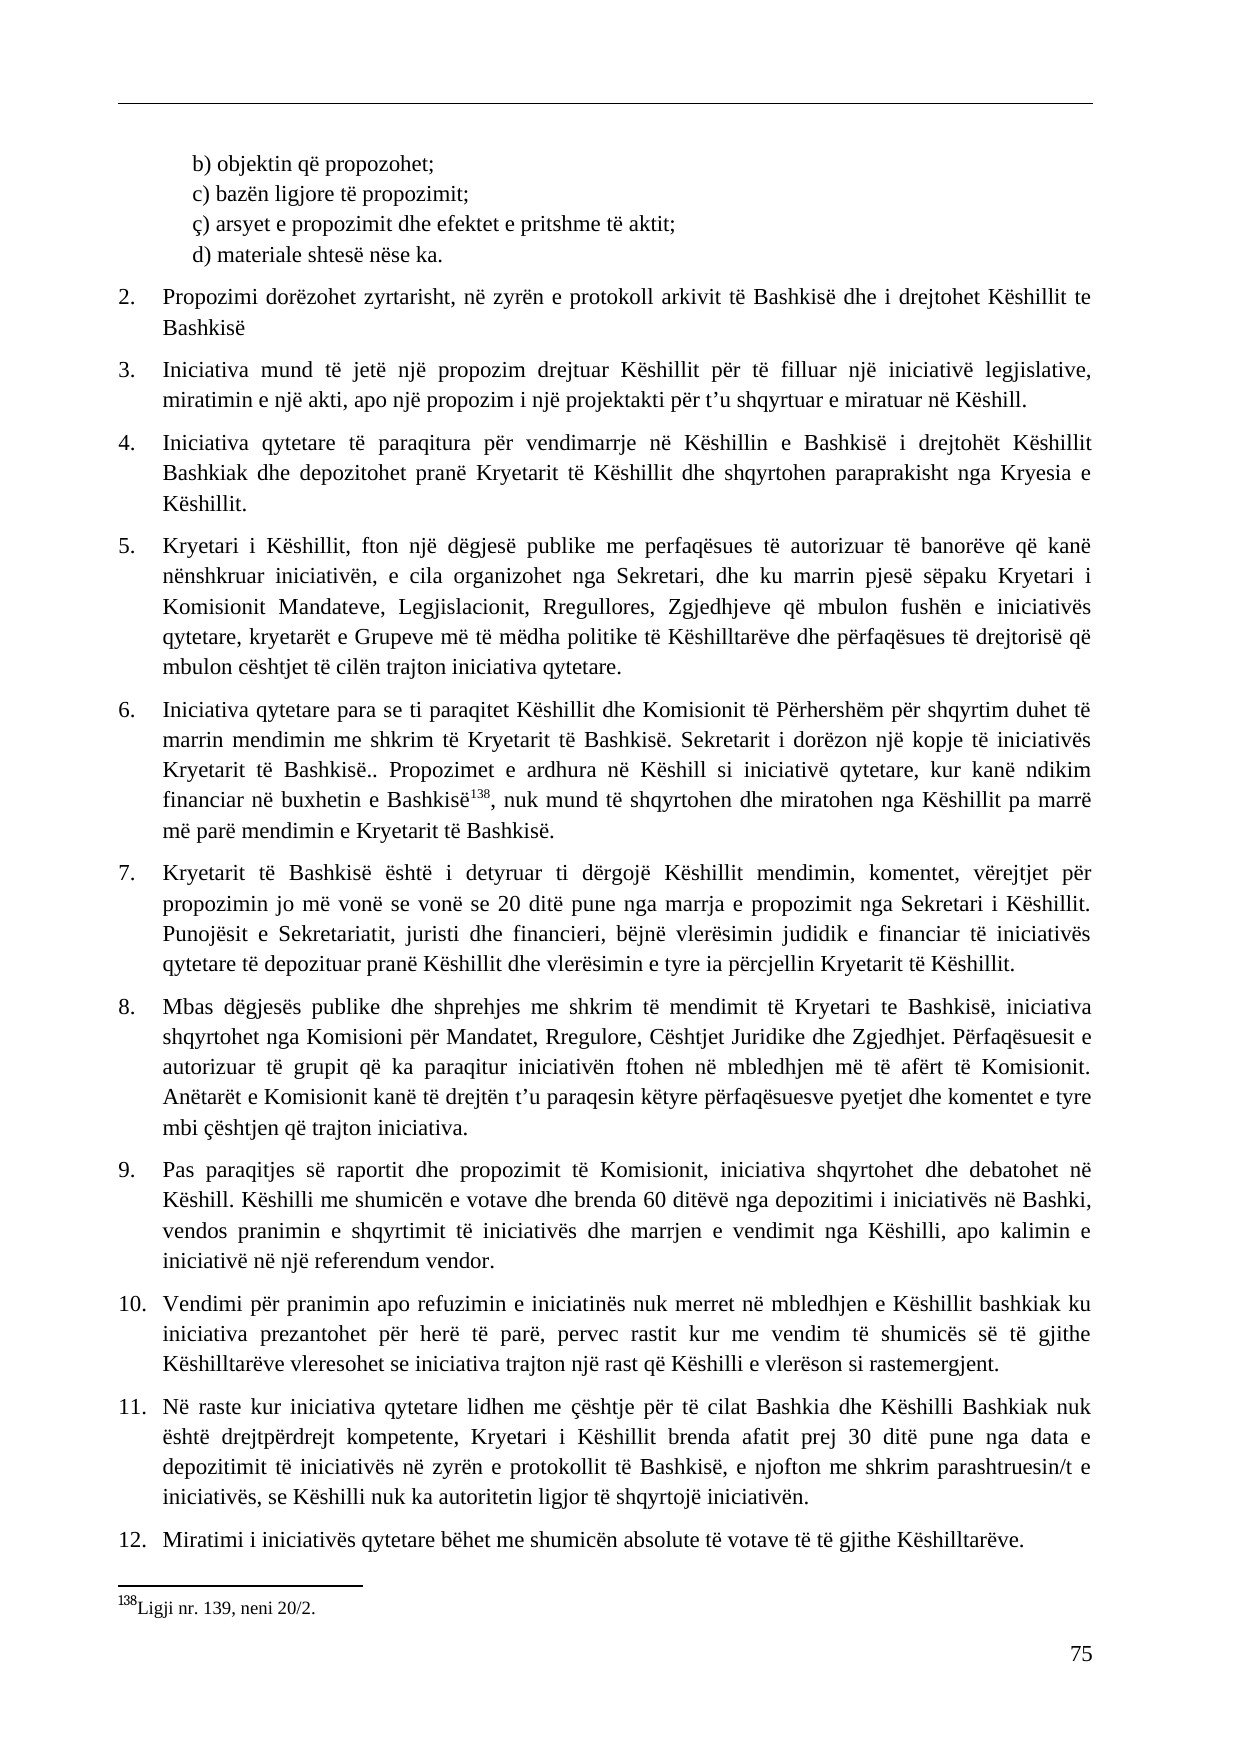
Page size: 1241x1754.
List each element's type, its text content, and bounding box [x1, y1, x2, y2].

list Iniciativa qytetare para se ti paraqitet Këshillit dhe Komisionit të Përhershëm për shqyrtim duhet të marrin mendimin me shkrim të Kryetarit të Bashkisë. Sekretarit i dorëzon një kopje të iniciativës Kryetarit të Bashkisë.. Propozimet e ardhura në Këshill si iniciativë qytetare, kur kanë ndikim financiar në buxhetin e Bashkisë, nuk mund të shqyrtohen dhe miratohen nga Këshillit pa marrë më parë mendimin e Kryetarit të Bashkisë. [118, 696, 1093, 843]
text ç) arsyet e propozimit dhe efektet e pritshme të aktit; [192, 210, 1093, 237]
text b) objektin që propozohet; [192, 150, 1093, 176]
list Kryetari i Këshillit, fton një dëgjesë publike me perfaqësues të autorizuar të banorëve që kanë nënshkruar iniciativën, e cila organizohet nga Sekretari, dhe ku marrin pjesë sëpaku Kryetari i Komisionit Mandateve, Legjislacionit, Rregullores, Zgjedhjeve që mbulon fushën e iniciativës qytetare, kryetarët e Grupeve më të mëdha politike të Këshilltarëve dhe përfaqësues të drejtorisë që mbulon cështjet të cilën trajton iniciativa qytetare. [118, 532, 1093, 679]
list Kryetarit të Bashkisë është i detyruar ti dërgojë Këshillit mendimin, komentet, vërejtjet për propozimin jo më vonë se vonë se 20 ditë pune nga marrja e propozimit nga Sekretari i Këshillit. Punojësit e Sekretariatit, juristi dhe financieri, bëjnë vlerësimin judidik e financiar të iniciativës qytetare të depozituar pranë Këshillit dhe vlerësimin e tyre ia përcjellin Kryetarit të Këshillit. [118, 859, 1093, 976]
list Vendimi për pranimin apo refuzimin e iniciatinës nuk merret në mbledhjen e Këshillit bashkiak ku iniciativa prezantohet për herë të parë, pervec rastit kur me vendim të shumicës së të gjithe Këshilltarëve vleresohet se iniciativa trajton një rast që Këshilli e vlerëson si rastemergjent. [118, 1289, 1093, 1376]
list Pas paraqitjes së raportit dhe propozimit të Komisionit, iniciativa shqyrtohet dhe debatohet në Këshill. Këshilli me shumicën e votave dhe brenda 60 ditëvë nga depozitimi i iniciativës në Bashki, vendos pranimin e shqyrtimit të iniciativës dhe marrjen e vendimit nga Këshilli, apo kalimin e iniciativë në një referendum vendor. [118, 1156, 1093, 1273]
list Mbas dëgjesës publike dhe shprehjes me shkrim të mendimit të Kryetari te Bashkisë, iniciativa shqyrtohet nga Komisioni për Mandatet, Rregulore, Cështjet Juridike dhe Zgjedhjet. Përfaqësuesit e autorizuar të grupit që ka paraqitur iniciativën ftohen në mbledhjen më të afërt të Komisionit. Anëtarët e Komisionit kanë të drejtën t’u paraqesin këtyre përfaqësuesve pyetjet dhe komentet e tyre mbi çështjen që trajton iniciativa. [118, 993, 1093, 1140]
list Miratimi i iniciativës qytetare bëhet me shumicën absolute të votave të të gjithe Këshilltarëve. [118, 1526, 1093, 1552]
text d) materiale shtesë nëse ka. [192, 241, 1093, 267]
list Iniciativa mund të jetë një propozim drejtuar Këshillit për të filluar një iniciativë legjislative, miratimin e një akti, apo një propozim i një projektakti për t’u shqyrtuar e miratuar në Këshill. [118, 356, 1093, 413]
text c) bazën ligjore të propozimit; [192, 180, 1093, 207]
list Propozimi dorëzohet zyrtarisht, në zyrën e protokoll arkivit të Bashkisë dhe i drejtohet Këshillit te Bashkisë [118, 283, 1093, 340]
list Iniciativa qytetare të paraqitura për vendimarrje në Këshillin e Bashkisë i drejtohët Këshillit Bashkiak dhe depozitohet pranë Kryetarit të Këshillit dhe shqyrtohen paraprakisht nga Kryesia e Këshillit. [118, 429, 1093, 516]
list Në raste kur iniciativa qytetare lidhen me çështje për të cilat Bashkia dhe Këshilli Bashkiak nuk është drejtpërdrejt kompetente, Kryetari i Këshillit brenda afatit prej 30 ditë pune nga data e depozitimit të iniciativës në zyrën e protokollit të Bashkisë, e njofton me shkrim parashtruesin/t e iniciativës, se Këshilli nuk ka autoritetin ligjor të shqyrtojë iniciativën. [118, 1393, 1093, 1510]
